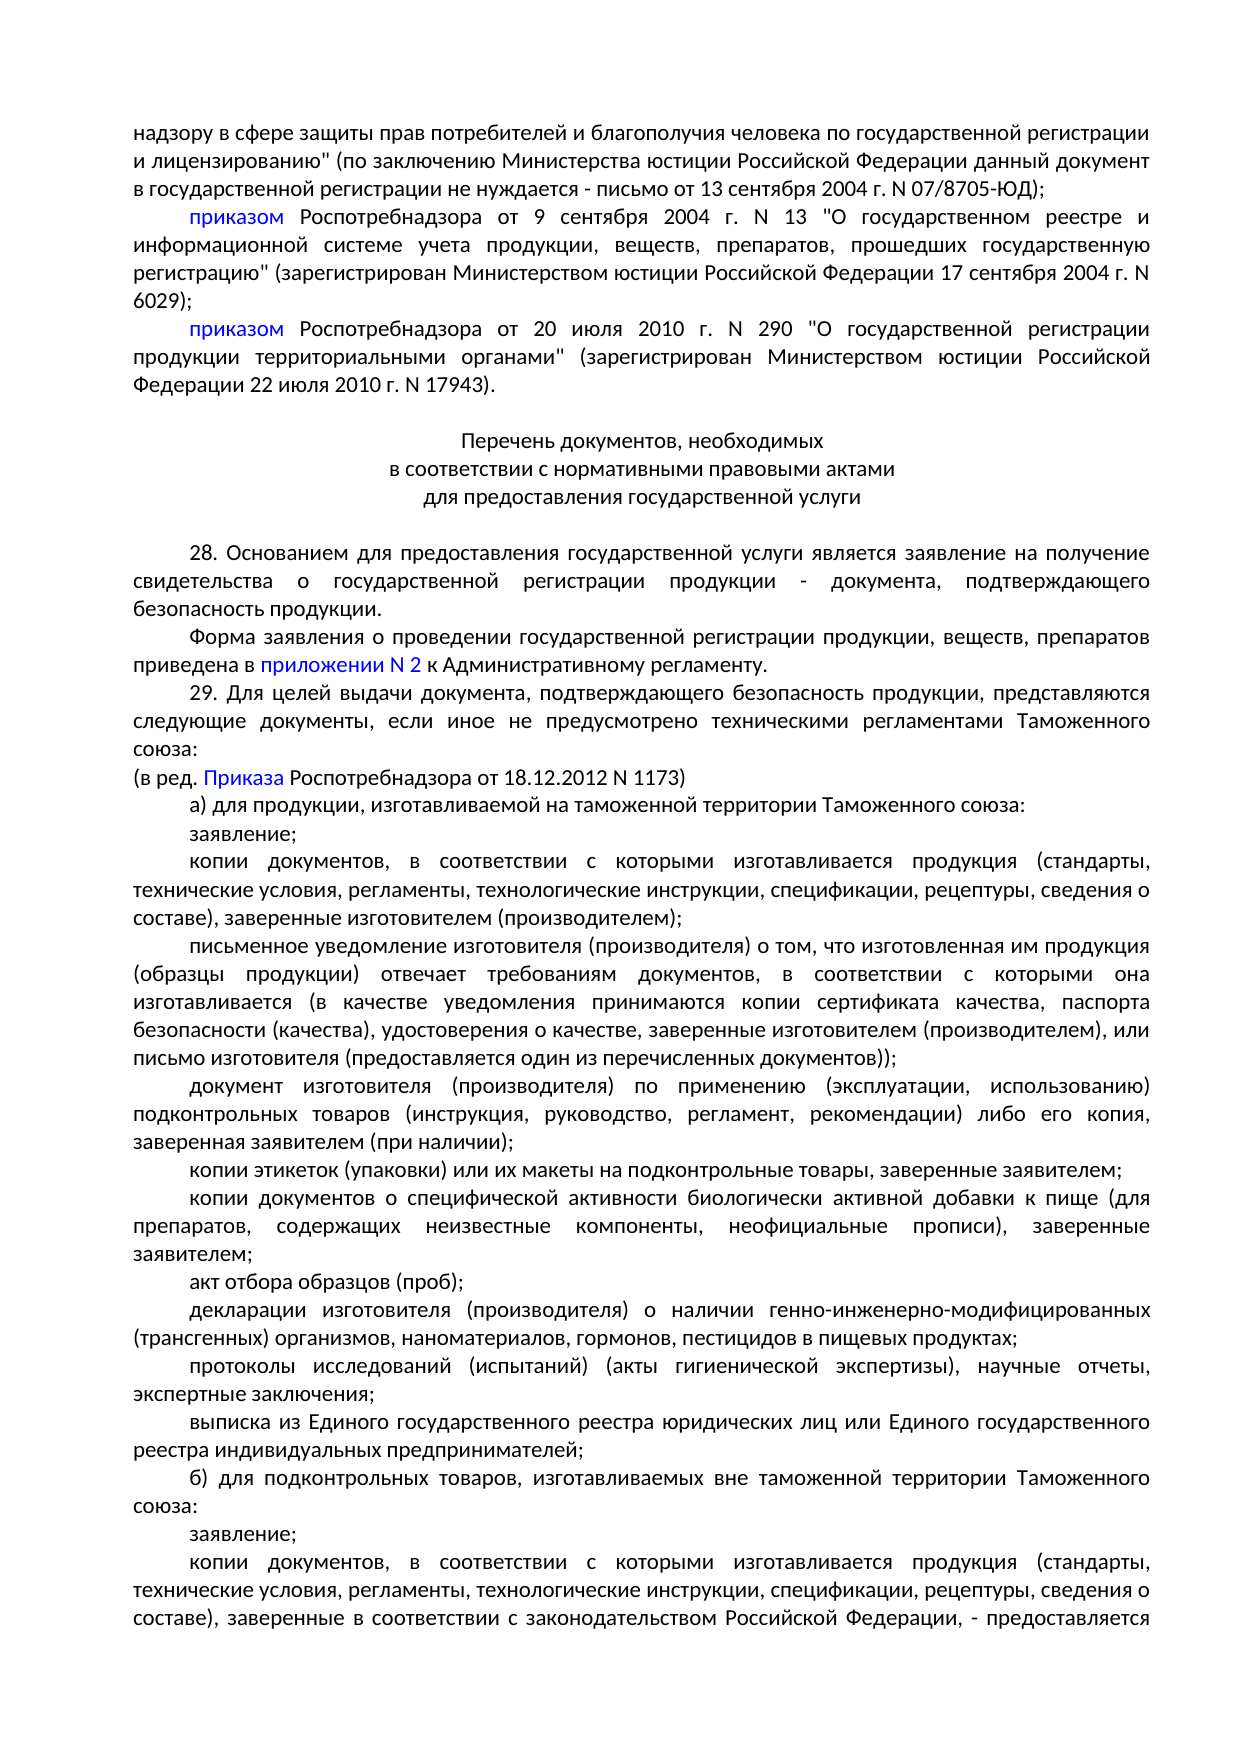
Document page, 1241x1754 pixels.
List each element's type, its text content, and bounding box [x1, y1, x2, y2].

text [133, 118, 1152, 202]
text б) для подконтрольных товаров, изготавливаемых вне таможенной территории Таможенного союза: [133, 1463, 1152, 1519]
text копии этикеток (упаковки) или их макеты на подконтрольные товары, заверенные заявителем; [133, 1155, 1152, 1183]
text приказом Роспотребнадзора от 9 сентября 2004 г. N 13 "О государственном реестре и информационной системе учета продукции, веществ, препаратов, прошедших государственную регистрацию" (зарегистрирован Министерством юстиции Российской Федерации 17 сентября 2004 г. N 6029); [133, 202, 1152, 314]
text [133, 1547, 1152, 1631]
text копии документов, в соответствии с которыми изготавливается продукция (стандарты, технические условия, регламенты, технологические инструкции, спецификации, рецептуры, сведения о составе), заверенные изготовителем (производителем); [133, 847, 1152, 931]
text (в ред. Приказа Роспотребнадзора от 18.12.2012 N 1173) [133, 763, 1152, 791]
text декларации изготовителя (производителя) о наличии генно-инженерно-модифицированных (трансгенных) организмов, наноматериалов, гормонов, пестицидов в пищевых продуктах; [133, 1295, 1152, 1351]
text акт отбора образцов (проб); [133, 1267, 1152, 1295]
text протоколы исследований (испытаний) (акты гигиенической экспертизы), научные отчеты, экспертные заключения; [133, 1351, 1152, 1407]
text приказом Роспотребнадзора от 20 июля 2010 г. N 290 "О государственной регистрации продукции территориальными органами" (зарегистрирован Министерством юстиции Российской Федерации 22 июля 2010 г. N 17943). [133, 314, 1152, 398]
text документ изготовителя (производителя) по применению (эксплуатации, использованию) подконтрольных товаров (инструкция, руководство, регламент, рекомендации) либо его копия, заверенная заявителем (при наличии); [133, 1071, 1152, 1155]
text заявление; [133, 1519, 1152, 1547]
text Перечень документов, необходимых [133, 426, 1152, 454]
text письменное уведомление изготовителя (производителя) о том, что изготовленная им продукция (образцы продукции) отвечает требованиям документов, в соответствии с которыми она изготавливается (в качестве уведомления принимаются копии сертификата качества, паспорта безопасности (качества), удостоверения о качестве, заверенные изготовителем (производителем), или письмо изготовителя (предоставляется один из перечисленных документов)); [133, 931, 1152, 1071]
text заявление; [133, 819, 1152, 847]
text в соответствии с нормативными правовыми актами [133, 454, 1152, 482]
text 28. Основанием для предоставления государственной услуги является заявление на получение свидетельства о государственной регистрации продукции - документа, подтверждающего безопасность продукции. [133, 538, 1152, 622]
text копии документов о специфической активности биологически активной добавки к пище (для препаратов, содержащих неизвестные компоненты, неофициальные прописи), заверенные заявителем; [133, 1183, 1152, 1267]
text выписка из Единого государственного реестра юридических лиц или Единого государственного реестра индивидуальных предпринимателей; [133, 1407, 1152, 1463]
text Форма заявления о проведении государственной регистрации продукции, веществ, препаратов приведена в приложении N 2 к Административному регламенту. [133, 622, 1152, 678]
text 29. Для целей выдачи документа, подтверждающего безопасность продукции, представляются следующие документы, если иное не предусмотрено техническими регламентами Таможенного союза: [133, 678, 1152, 763]
text для предоставления государственной услуги [133, 482, 1152, 510]
text а) для продукции, изготавливаемой на таможенной территории Таможенного союза: [133, 791, 1152, 819]
